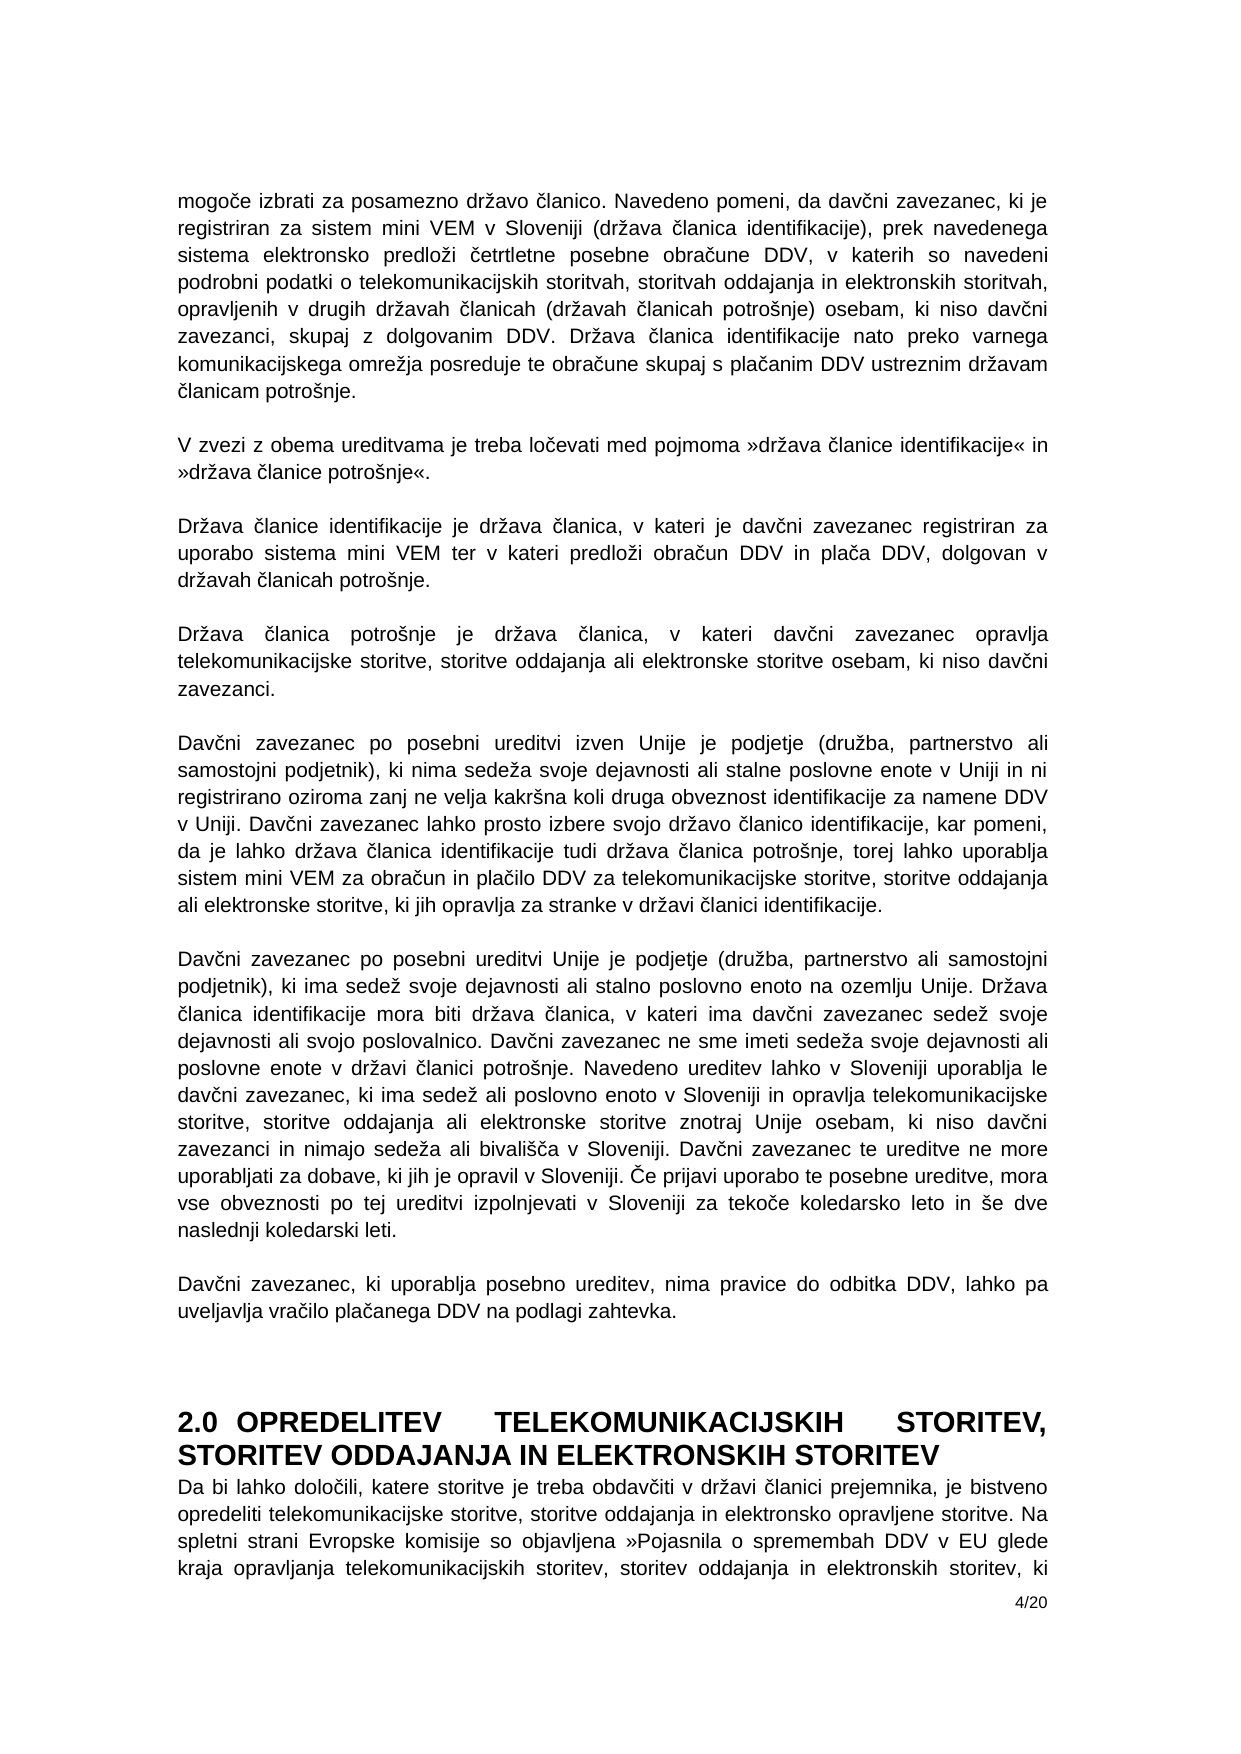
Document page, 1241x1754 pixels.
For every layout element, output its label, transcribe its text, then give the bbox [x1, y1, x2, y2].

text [177, 186, 1049, 402]
text Davčni zavezanec po posebni ureditvi izven Unije je podjetje (družba, partnerstvo ali samostojni podjetnik), ki nima sedeža svoje dejavnosti ali stalne poslovne enote v Uniji in ni registrirano oziroma zanj ne velja kakršna koli druga obveznost identifikacije za namene DDV v Uniji. Davčni zavezanec lahko prosto izbere svojo državo članico identifikacije, kar pomeni, da je lahko država članica identifikacije tudi država članica potrošnje, torej lahko uporablja sistem mini VEM za obračun in plačilo DDV za telekomunikacijske storitve, storitve oddajanja ali elektronske storitve, ki jih opravlja za stranke v državi članici identifikacije. [177, 727, 1049, 917]
text Država članica potrošnje je država članica, v kateri davčni zavezanec opravlja telekomunikacijske storitve, storitve oddajanja ali elektronske storitve osebam, ki niso davčni zavezanci. [177, 619, 1049, 700]
text Država članice identifikacije je država članica, v kateri je davčni zavezanec registriran za uporabo sistema mini VEM ter v kateri predloži obračun DDV in plača DDV, dolgovan v državah članicah potrošnje. [177, 511, 1049, 592]
text Davčni zavezanec po posebni ureditvi Unije je podjetje (družba, partnerstvo ali samostojni podjetnik), ki ima sedež svoje dejavnosti ali stalno poslovno enoto na ozemlju Unije. Država članica identifikacije mora biti država članica, v kateri ima davčni zavezanec sedež svoje dejavnosti ali svojo poslovalnico. Davčni zavezanec ne sme imeti sedeža svoje dejavnosti ali poslovne enote v državi članici potrošnje. Navedeno ureditev lahko v Sloveniji uporablja le davčni zavezanec, ki ima sedež ali poslovno enoto v Sloveniji in opravlja telekomunikacijske storitve, storitve oddajanja ali elektronske storitve znotraj Unije osebam, ki niso davčni zavezanci in nimajo sedeža ali bivališča v Sloveniji. Davčni zavezanec te ureditve ne more uporabljati za dobave, ki jih je opravil v Sloveniji. Če prijavi uporabo te posebne ureditve, mora vse obveznosti po tej ureditvi izpolnjevati v Sloveniji za tekoče koledarsko leto in še dve naslednji koledarski leti. [177, 944, 1049, 1242]
text V zvezi z obema ureditvama je treba ločevati med pojmoma »država članice identifikacije« in »država članice potrošnje«. [177, 429, 1049, 484]
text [177, 1472, 1049, 1580]
text Davčni zavezanec, ki uporablja posebno ureditev, nima pravice do odbitka DDV, lahko pa uveljavlja vračilo plačanega DDV na podlagi zahtevka. [177, 1269, 1049, 1323]
subtitle 2.0 OPREDELITEV TELEKOMUNIKACIJSKIH STORITEV, STORITEV ODDAJANJA IN ELEKTRONSKIH STORITEV [177, 1404, 1047, 1472]
